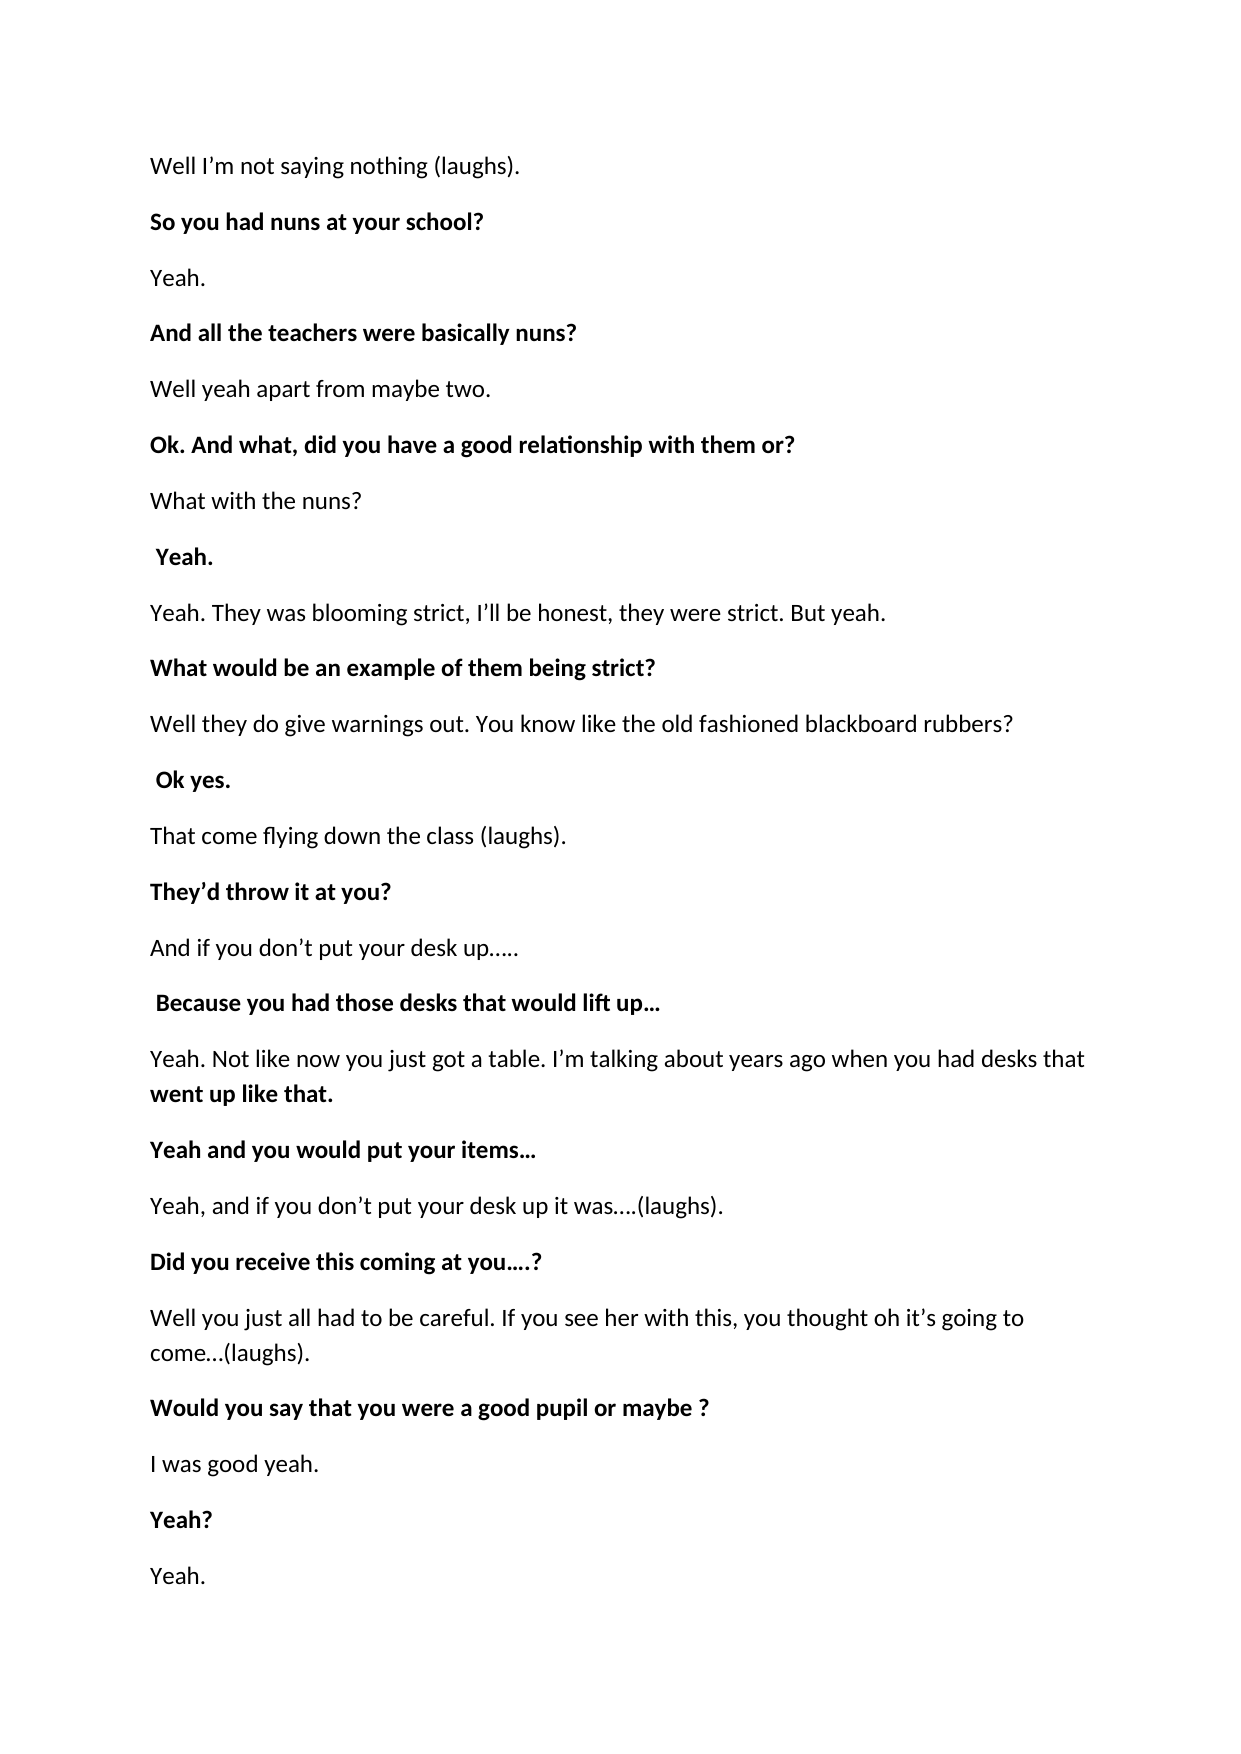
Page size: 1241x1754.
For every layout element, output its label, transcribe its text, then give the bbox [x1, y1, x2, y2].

text Yeah. [150, 1560, 1090, 1591]
text Because you had those desks that would lift up… [150, 987, 1090, 1018]
text Ok. And what, did you have a good relationship with them or? [150, 429, 1090, 460]
text Well yeah apart from maybe two. [150, 373, 1090, 404]
text Yeah. [150, 262, 1090, 292]
text Well they do give warnings out. You know like the old fashioned blackboard rubbers? [150, 708, 1090, 739]
text So you had nuns at your school? [150, 206, 1090, 236]
text Ok yes. [150, 764, 1090, 795]
text I was good yeah. [150, 1448, 1090, 1479]
text Yeah. [150, 541, 1090, 571]
text Yeah and you would put your items… [150, 1134, 1090, 1165]
text Yeah. Not like now you just got a table. I’m talking about years ago when you had desks that went up like that. [150, 1043, 1090, 1109]
text Well you just all had to be careful. If you see her with this, you thought oh it’s going to come…(laughs). [150, 1302, 1090, 1367]
text That come flying down the class (laughs). [150, 820, 1090, 851]
text They’d throw it at you? [150, 876, 1090, 906]
text And all the teachers were basically nuns? [150, 317, 1090, 348]
text What with the nuns? [150, 485, 1090, 516]
text What would be an example of them being strict? [150, 652, 1090, 683]
text Did you receive this coming at you….? [150, 1246, 1090, 1276]
text Would you say that you were a good pupil or maybe ? [150, 1392, 1090, 1423]
text Yeah? [150, 1504, 1090, 1535]
text Well I’m not saying nothing (laughs). [150, 150, 1090, 181]
text And if you don’t put your desk up….. [150, 932, 1090, 962]
text Yeah. They was blooming strict, I’ll be honest, they were strict. But yeah. [150, 597, 1090, 627]
text Yeah, and if you don’t put your desk up it was….(laughs). [150, 1190, 1090, 1221]
